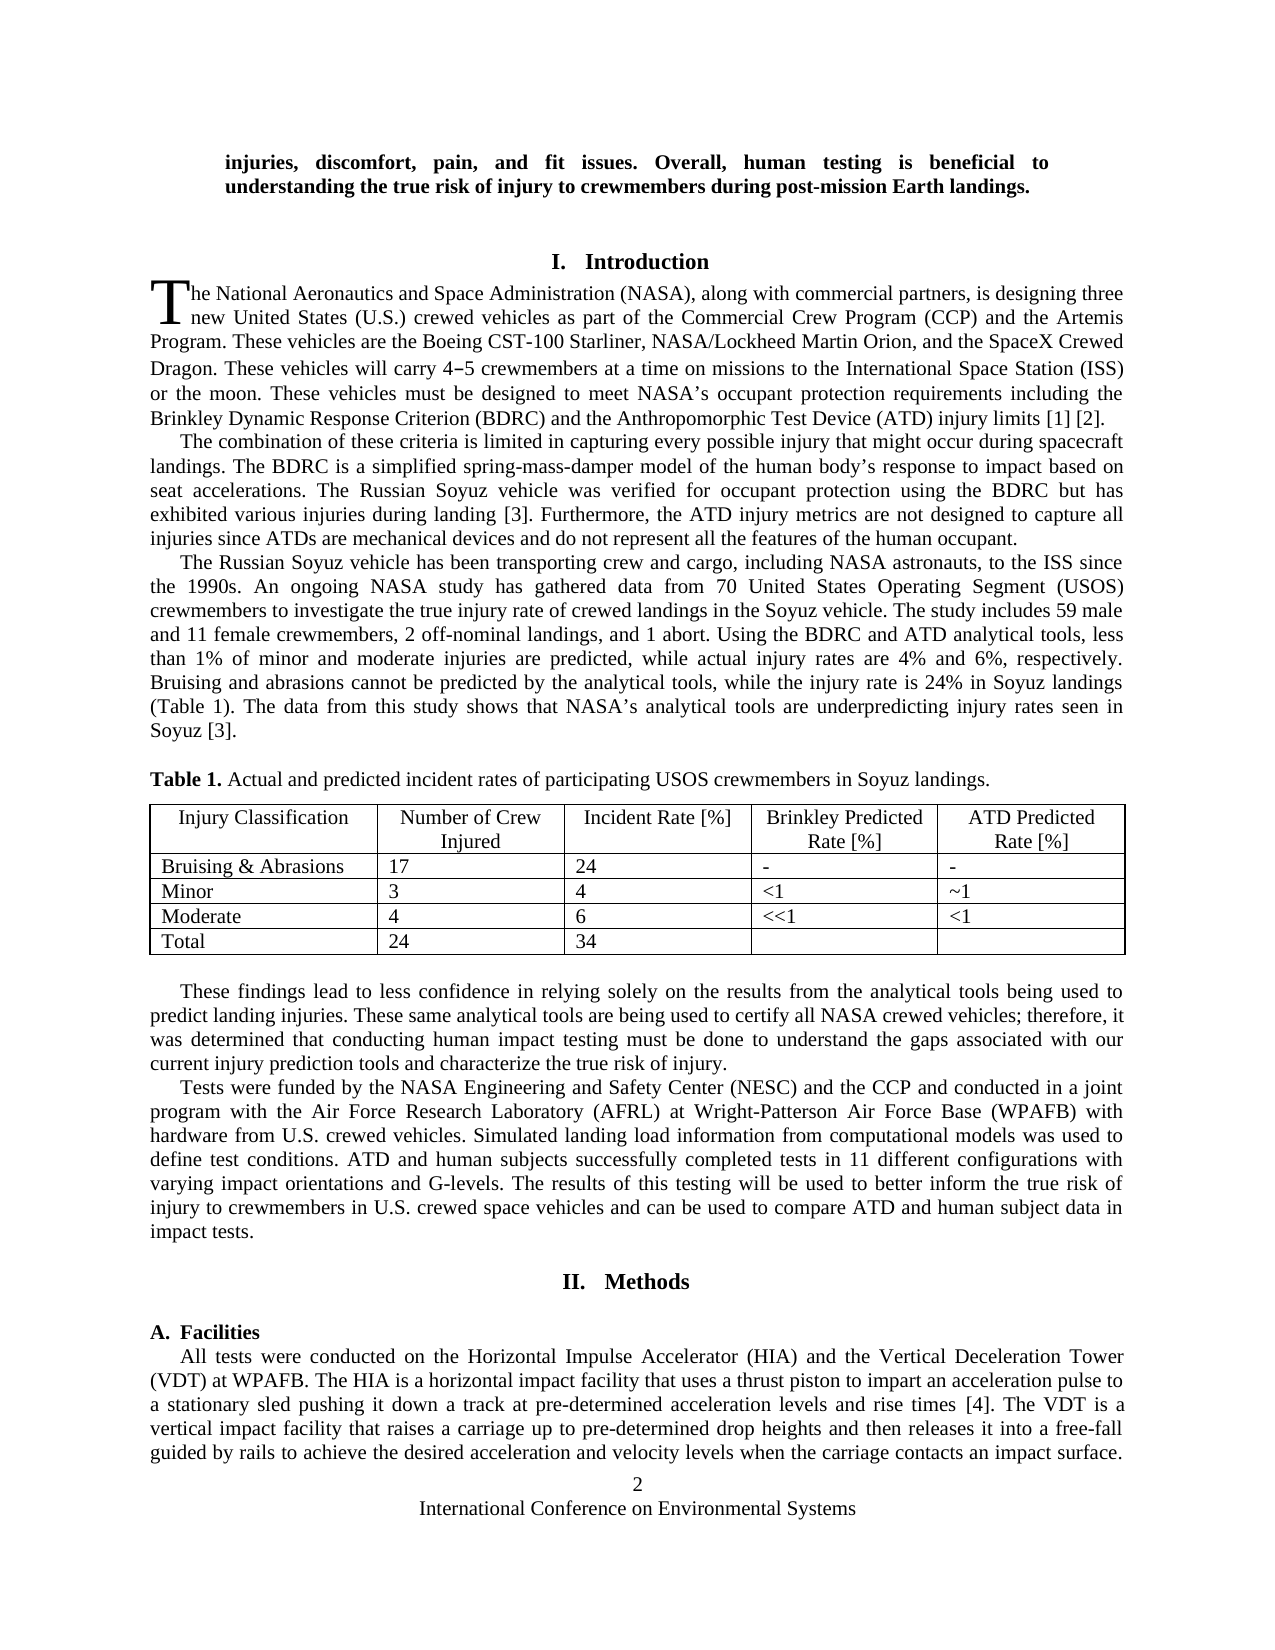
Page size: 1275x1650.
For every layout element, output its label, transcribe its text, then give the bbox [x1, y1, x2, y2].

text he National Aeronautics and Space Administration (NASA), along with commercial partners, is designing three new United States (U.S.) crewed vehicles as part of the Commercial Crew Program (CCP) and the Artemis Program. These vehicles are the Boeing CST-100 Starliner, NASA/Lockheed Martin Orion, and the SpaceX Crewed Dragon. These vehicles will carry 4–5 crewmembers at a time on missions to the International Space Station (ISS) or the moon. These vehicles must be designed to meet NASA’s occupant protection requirements including the Brinkley Dynamic Response Criterion (BDRC) and the Anthropomorphic Test Device (ATD) injury limits . [150, 281, 1125, 429]
subtitle Methods [150, 1268, 1125, 1294]
table_cell ~1 [938, 879, 1124, 903]
table_header ATD Predicted Rate [%] [938, 805, 1124, 853]
table_cell [752, 929, 937, 953]
text Tests were funded by the NASA Engineering and Safety Center (NESC) and the CCP and conducted in a joint program with the Air Force Research Laboratory (AFRL) at Wright-Patterson Air Force Base (WPAFB) with hardware from U.S. crewed vehicles. Simulated landing load information from computational models was used to define test conditions. ATD and human subjects successfully completed tests in 11 different configurations with varying impact orientations and G-levels. The results of this testing will be used to better inform the true risk of injury to crewmembers in U.S. crewed space vehicles and can be used to compare ATD and human subject data in impact tests. [150, 1075, 1125, 1243]
text Table 1. Actual and predicted incident rates of participating USOS crewmembers in Soyuz landings. [150, 767, 1125, 791]
table_cell 3 [378, 879, 564, 903]
subtitle Facilities [150, 1319, 1125, 1344]
table_cell 4 [378, 904, 564, 928]
subtitle Introduction [150, 248, 1125, 274]
text These findings lead to less confidence in relying solely on the results from the analytical tools being used to predict landing injuries. These same analytical tools are being used to certify all NASA crewed vehicles; therefore, it was determined that conducting human impact testing must be done to understand the gaps associated with our current injury prediction tools and characterize the true risk of injury. [150, 978, 1125, 1075]
table_cell Bruising & Abrasions [151, 854, 377, 878]
table_header Injury Classification [151, 805, 377, 853]
table_cell 24 [378, 929, 564, 953]
table_cell Minor [151, 879, 377, 903]
table_cell Moderate [151, 904, 377, 928]
table_cell Total [151, 929, 377, 953]
table_cell 6 [565, 904, 751, 928]
table_cell 34 [565, 929, 751, 953]
table_header Brinkley Predicted Rate [%] [752, 805, 937, 853]
text The Russian Soyuz vehicle has been transporting crew and cargo, including NASA astronauts, to the ISS since the 1990s. An ongoing NASA study has gathered data from 70 United States Operating Segment (USOS) crewmembers to investigate the true injury rate of crewed landings in the Soyuz vehicle. The study includes 59 male and 11 female crewmembers, 2 off-nominal landings, and 1 abort. Using the BDRC and ATD analytical tools, less than 1% of minor and moderate injuries are predicted, while actual injury rates are 4% and 6%, respectively. Bruising and abrasions cannot be predicted by the analytical tools, while the injury rate is 24% in Soyuz landings (Table 1). The data from this study shows that NASA’s analytical tools are underpredicting injury rates seen in Soyuz. [150, 550, 1125, 742]
table_cell <<1 [752, 904, 937, 928]
table_cell <1 [752, 879, 937, 903]
table_cell 24 [565, 854, 751, 878]
table_cell 4 [565, 879, 751, 903]
table_cell <1 [938, 904, 1124, 928]
table_cell - [938, 854, 1124, 878]
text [150, 1344, 1125, 1464]
text The combination of these criteria is limited in capturing every possible injury that might occur during spacecraft landings. The BDRC is a simplified spring-mass-damper model of the human body’s response to impact based on seat accelerations. The Russian Soyuz vehicle was verified for occupant protection using the BDRC but has exhibited various injuries during landing. Furthermore, the ATD injury metrics are not designed to capture all injuries since ATDs are mechanical devices and do not represent all the features of the human occupant. [150, 429, 1125, 550]
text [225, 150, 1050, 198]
table_cell 17 [378, 854, 564, 878]
table_header Incident Rate [%] [565, 805, 751, 853]
table_cell [938, 929, 1124, 953]
table_cell - [752, 854, 937, 878]
table_header Number of Crew Injured [378, 805, 564, 853]
